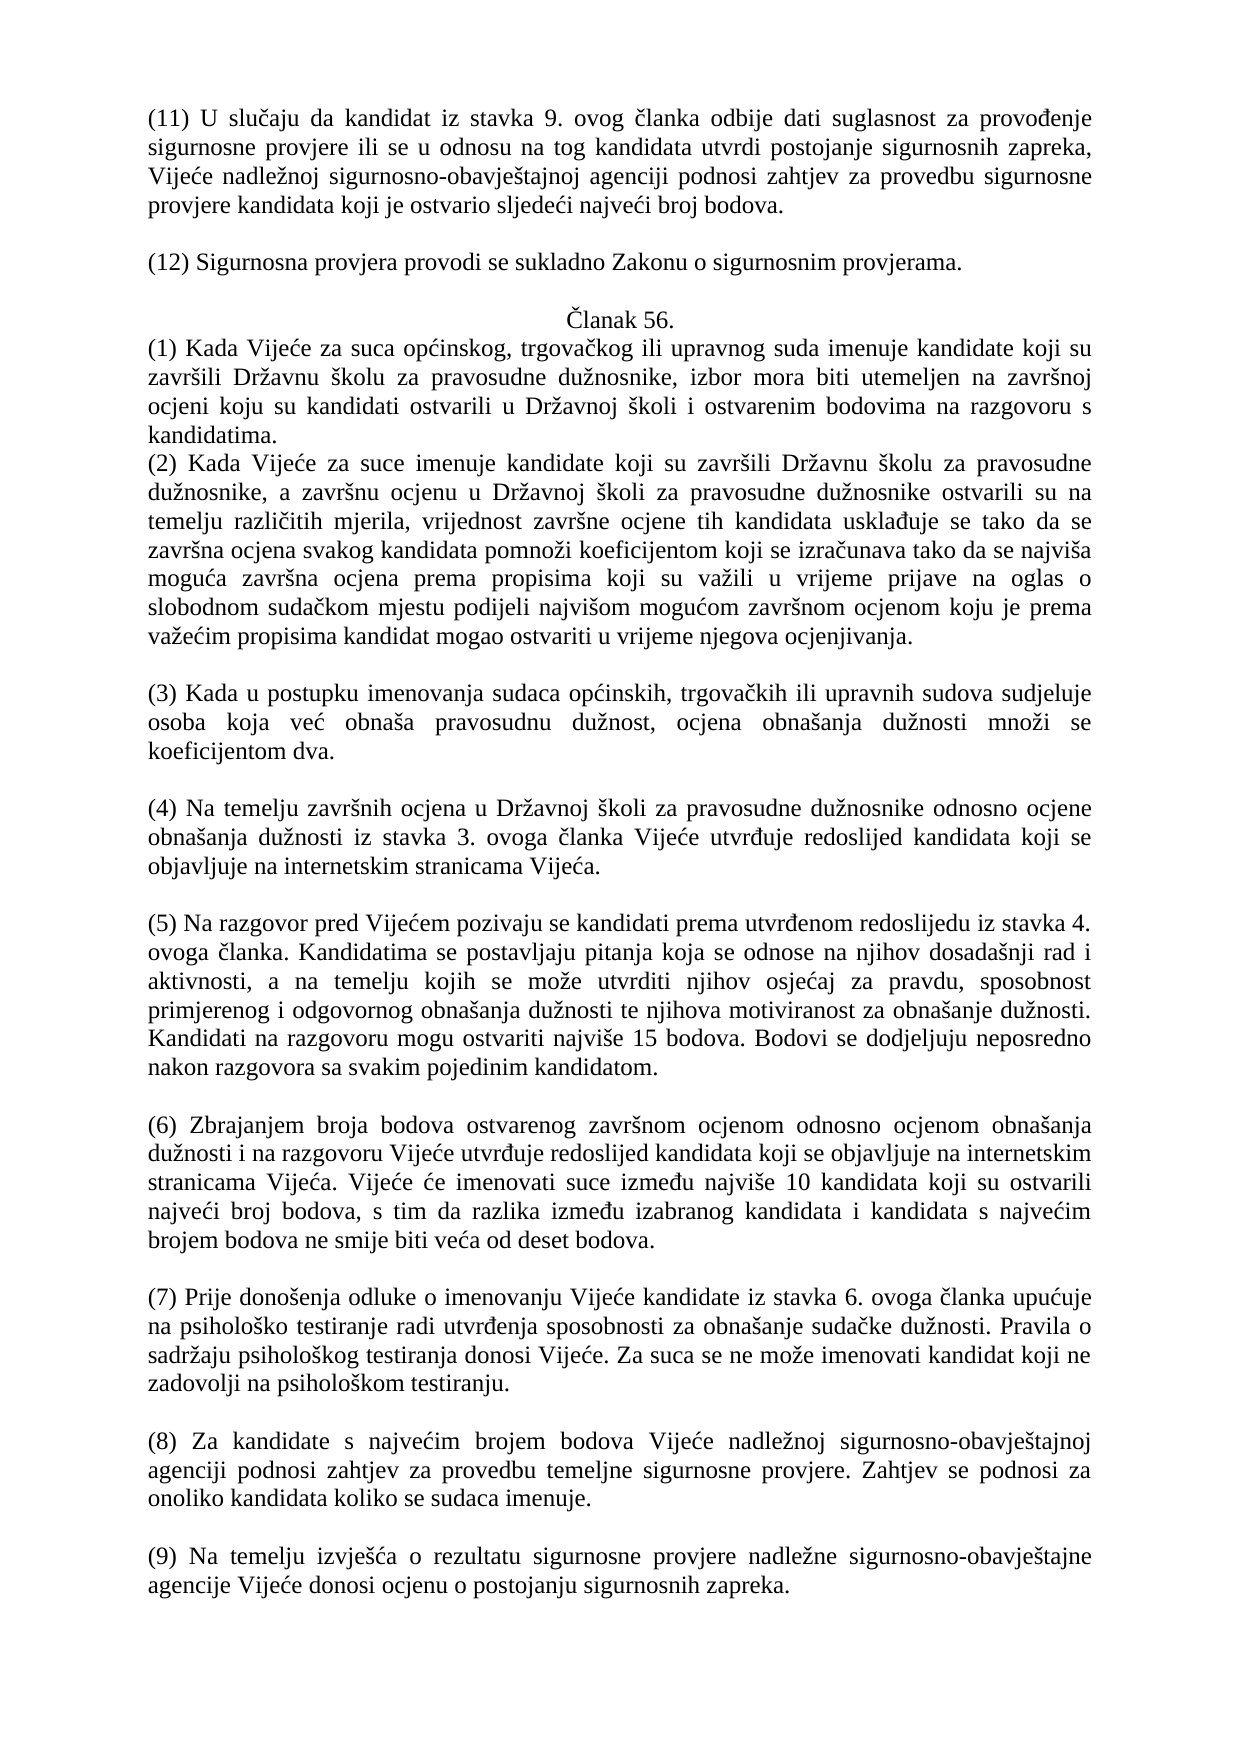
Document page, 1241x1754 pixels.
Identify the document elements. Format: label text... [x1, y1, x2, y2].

text (7) Prije donošenja odluke o imenovanju Vijeće kandidate iz stavka 6. ovoga članka upućuje na psihološko testiranje radi utvrđenja sposobnosti za obnašanje sudačke dužnosti. Pravila o sadržaju psihološkog testiranja donosi Vijeće. Za suca se ne može imenovati kandidat koji ne zadovolji na psihološkom testiranju. [148, 1282, 1093, 1397]
text Članak 56. [148, 305, 1093, 333]
text (9) Na temelju izvješća o rezultatu sigurnosne provjere nadležne sigurnosno-obavještajne agencije Vijeće donosi ocjenu o postojanju sigurnosnih zapreka. [148, 1541, 1093, 1598]
text (11) U slučaju da kandidat iz stavka 9. ovog članka odbije dati suglasnost za provođenje sigurnosne provjere ili se u odnosu na tog kandidata utvrdi postojanje sigurnosnih zapreka, Vijeće nadležnoj sigurnosno-obavještajnoj agenciji podnosi zahtjev za provedbu sigurnosne provjere kandidata koji je ostvario sljedeći najveći broj bodova. [148, 103, 1093, 218]
text (6) Zbrajanjem broja bodova ostvarenog završnom ocjenom odnosno ocjenom obnašanja dužnosti i na razgovoru Vijeće utvrđuje redoslijed kandidata koji se objavljuje na internetskim stranicama Vijeća. Vijeće će imenovati suce između najviše 10 kandidata koji su ostvarili najveći broj bodova, s tim da razlika između izabranog kandidata i kandidata s najvećim brojem bodova ne smije biti veća od deset bodova. [148, 1110, 1093, 1253]
text (3) Kada u postupku imenovanja sudaca općinskih, trgovačkih ili upravnih sudova sudjeluje osoba koja već obnaša pravosudnu dužnost, ocjena obnašanja dužnosti množi se koeficijentom dva. [148, 678, 1093, 765]
text (4) Na temelju završnih ocjena u Državnoj školi za pravosudne dužnosnike odnosno ocjene obnašanja dužnosti iz stavka 3. ovoga članka Vijeće utvrđuje redoslijed kandidata koji se objavljuje na internetskim stranicama Vijeća. [148, 793, 1093, 880]
text (8) Za kandidate s najvećim brojem bodova Vijeće nadležnoj sigurnosno-obavještajnoj agenciji podnosi zahtjev za provedbu temeljne sigurnosne provjere. Zahtjev se podnosi za onoliko kandidata koliko se sudaca imenuje. [148, 1426, 1093, 1512]
text (5) Na razgovor pred Vijećem pozivaju se kandidati prema utvrđenom redoslijedu iz stavka 4. ovoga članka. Kandidatima se postavljaju pitanja koja se odnose na njihov dosadašnji rad i aktivnosti, a na temelju kojih se može utvrditi njihov osjećaj za pravdu, sposobnost primjerenog i odgovornog obnašanja dužnosti te njihova motiviranost za obnašanje dužnosti. Kandidati na razgovoru mogu ostvariti najviše 15 bodova. Bodovi se dodjeljuju neposredno nakon razgovora sa svakim pojedinim kandidatom. [148, 908, 1093, 1081]
text (2) Kada Vijeće za suce imenuje kandidate koji su završili Državnu školu za pravosudne dužnosnike, a završnu ocjenu u Državnoj školi za pravosudne dužnosnike ostvarili su na temelju različitih mjerila, vrijednost završne ocjene tih kandidata usklađuje se tako da se završna ocjena svakog kandidata pomnoži koeficijentom koji se izračunava tako da se najviša moguća završna ocjena prema propisima koji su važili u vrijeme prijave na oglas o slobodnom sudačkom mjestu podijeli najvišom mogućom završnom ocjenom koju je prema važećim propisima kandidat mogao ostvariti u vrijeme njegova ocjenjivanja. [148, 448, 1093, 650]
text (1) Kada Vijeće za suca općinskog, trgovačkog ili upravnog suda imenuje kandidate koji su završili Državnu školu za pravosudne dužnosnike, izbor mora biti utemeljen na završnoj ocjeni koju su kandidati ostvarili u Državnoj školi i ostvarenim bodovima na razgovoru s kandidatima. [148, 333, 1093, 448]
text (12) Sigurnosna provjera provodi se sukladno Zakonu o sigurnosnim provjerama. [148, 247, 1093, 276]
